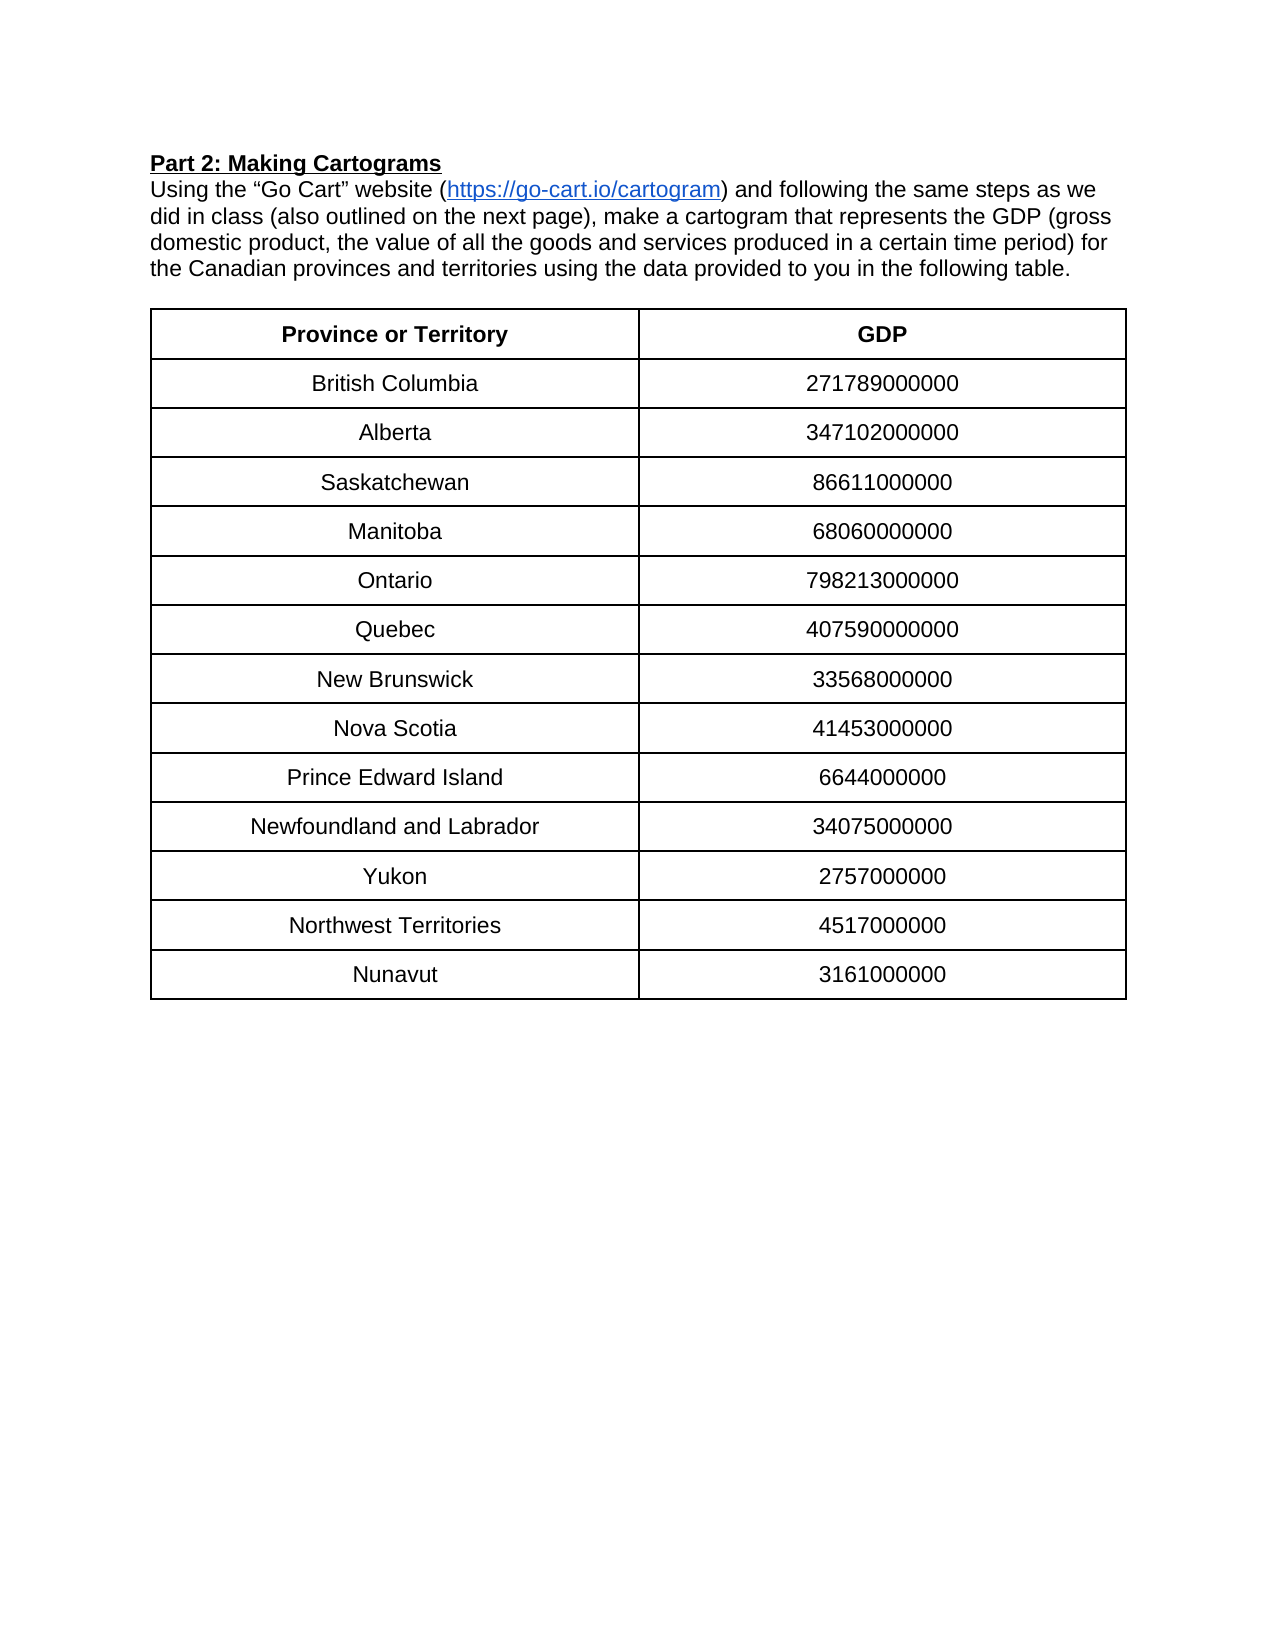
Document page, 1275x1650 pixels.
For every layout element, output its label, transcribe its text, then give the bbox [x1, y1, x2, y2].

table_cell 68060000000 [640, 507, 1125, 554]
table_cell Yukon [152, 852, 638, 899]
table_cell 41453000000 [640, 704, 1125, 752]
table_cell Nova Scotia [152, 704, 638, 752]
table_cell 407590000000 [640, 606, 1125, 653]
table_cell 34075000000 [640, 803, 1125, 850]
text Using the “Go Cart” website (https://go-cart.io/cartogram) and following the same steps as we did in class (also outlined on the next page), make a cartogram that represents the GDP (gross domestic product, the value of all the goods and services produced in a certain time period) for the Canadian provinces and territories using the data provided to you in the following table. [150, 176, 1125, 282]
table_cell Prince Edward Island [152, 754, 638, 801]
text Part 2: Making Cartograms [150, 150, 1125, 176]
table_cell 798213000000 [640, 557, 1125, 604]
table_cell New Brunswick [152, 655, 638, 702]
table_cell 86611000000 [640, 458, 1125, 505]
table_header Province or Territory [152, 310, 638, 357]
table_cell 4517000000 [640, 901, 1125, 949]
table_cell Ontario [152, 557, 638, 604]
table_cell 33568000000 [640, 655, 1125, 702]
table_header GDP [640, 310, 1125, 357]
table_cell 347102000000 [640, 409, 1125, 456]
table_cell Manitoba [152, 507, 638, 554]
table_cell Newfoundland and Labrador [152, 803, 638, 850]
table_cell Nunavut [152, 951, 638, 998]
table_cell Northwest Territories [152, 901, 638, 949]
table_cell Alberta [152, 409, 638, 456]
table_cell 6644000000 [640, 754, 1125, 801]
table_cell Quebec [152, 606, 638, 653]
table_cell British Columbia [152, 360, 638, 407]
table_cell 271789000000 [640, 360, 1125, 407]
table_cell 2757000000 [640, 852, 1125, 899]
table_cell 3161000000 [640, 951, 1125, 998]
table_cell Saskatchewan [152, 458, 638, 505]
